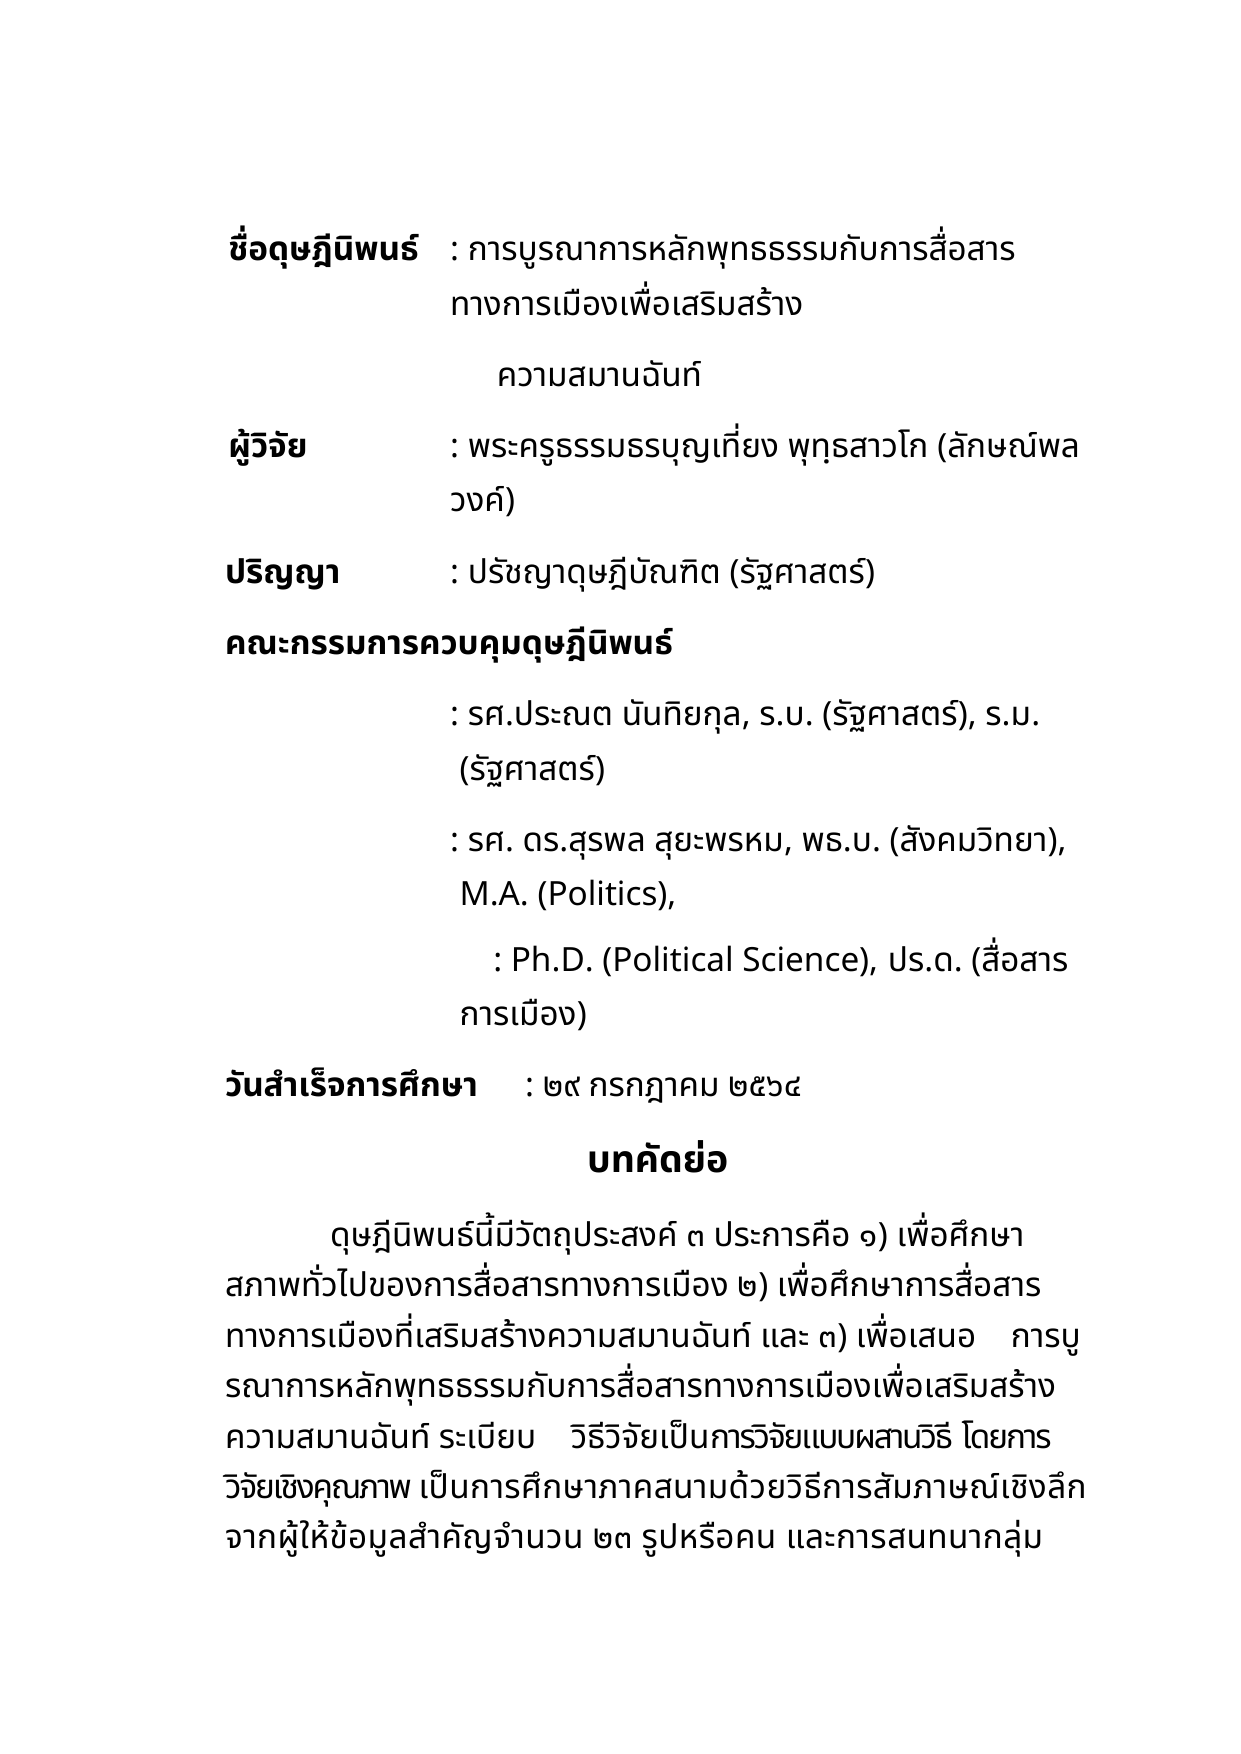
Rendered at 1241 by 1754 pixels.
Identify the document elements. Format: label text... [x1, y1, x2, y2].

text วันสำเร็จการศึกษา : ๒๙ กรกฎาคม ๒๕๖๔ [225, 1061, 1090, 1112]
text ปริญญา : ปรัชญาดุษฎีบัณฑิต (รัฐศาสตร์) [225, 547, 1090, 598]
text ความสมานฉันท์ [228, 351, 1090, 401]
text ผู้วิจัย : พระครูธรรมธรบุญเที่ยง พุทฺธสาวโก (ลักษณ์พลวงค์) [228, 422, 1090, 527]
text : รศ. ดร.สุรพล สุยะพรหม, พธ.บ. (สังคมวิทยา), M.A. (Politics), [225, 816, 1090, 915]
text : Ph.D. (Political Science), ปร.ด. (สื่อสารการเมือง) [225, 935, 1090, 1041]
text คณะกรรมการควบคุมดุษฎีนิพนธ์ [225, 619, 1090, 669]
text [225, 1210, 1090, 1564]
text : รศ.ประณต นันทิยกุล, ร.บ. (รัฐศาสตร์), ร.ม. (รัฐศาสตร์) [225, 690, 1090, 795]
text ชื่อดุษฎีนิพนธ์ : การบูรณาการหลักพุทธธรรมกับการสื่อสารทางการเมืองเพื่อเสริมสร้าง [228, 225, 1090, 330]
text บทคัดย่อ [225, 1132, 1090, 1189]
